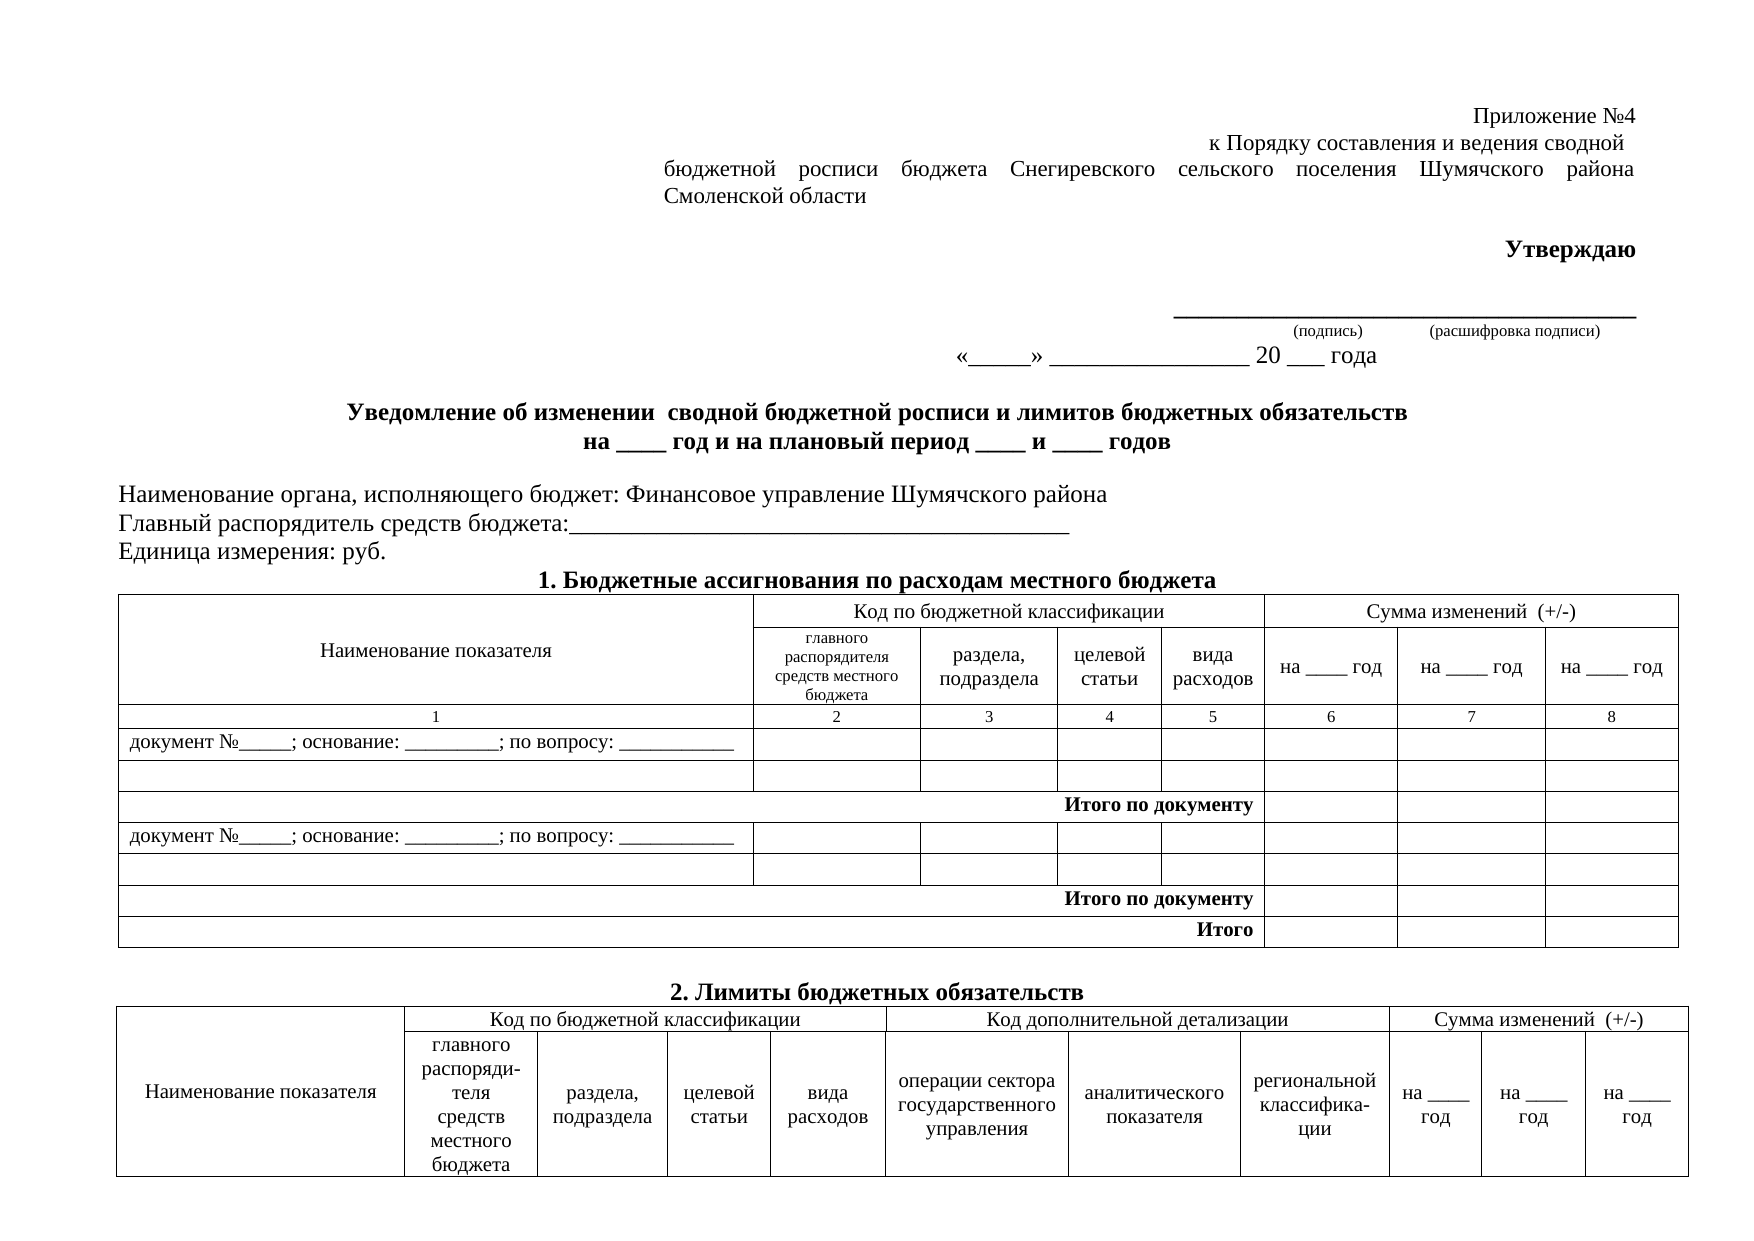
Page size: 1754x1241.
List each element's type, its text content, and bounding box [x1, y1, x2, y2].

table_cell [1265, 917, 1397, 947]
table_cell документ №_____; основание: _________; по вопросу: ___________ [119, 729, 753, 759]
table_cell [1162, 729, 1264, 759]
table_cell [1265, 792, 1397, 822]
table_cell [119, 854, 753, 884]
table_header Код по бюджетной классификации [405, 1007, 886, 1031]
table_cell [921, 761, 1057, 791]
text на ____ год и на плановый период ____ и ____ годов [118, 426, 1636, 455]
text 2. Лимиты бюджетных обязательств [118, 977, 1636, 1006]
table_cell [921, 854, 1057, 884]
table_cell [1058, 854, 1161, 884]
table_cell [119, 761, 753, 791]
table_cell [1398, 917, 1545, 947]
table_header Код дополнительной детализации [887, 1007, 1389, 1031]
table_cell [1058, 729, 1161, 759]
text Приложение №4 [663, 103, 1636, 129]
table_cell [1546, 917, 1678, 947]
table_cell раздела, подраздела [538, 1032, 667, 1176]
table_header Сумма изменений (+/-) [1390, 1007, 1688, 1031]
table_cell на ____ год [1546, 628, 1678, 704]
table_header Код по бюджетной классификации [754, 595, 1264, 627]
table_cell Итого [119, 917, 1264, 947]
table_cell [1398, 761, 1545, 791]
table_header Наименование показателя [117, 1007, 404, 1176]
table_cell на ____ год [1586, 1032, 1688, 1176]
table_header Наименование показателя [119, 595, 753, 704]
table_cell [1546, 823, 1678, 853]
text 1. Бюджетные ассигнования по расходам местного бюджета [118, 565, 1636, 594]
table_cell вида расходов [771, 1032, 885, 1176]
text к Порядку составления и ведения сводной бюджетной росписи бюджета Снегиревского сельского поселения Шумячского района Смоленской области [663, 129, 1636, 208]
table_cell 6 [1265, 705, 1397, 728]
table_cell на ____ год [1390, 1032, 1481, 1176]
table_cell [1162, 823, 1264, 853]
table_cell Итого по документу [119, 886, 1264, 916]
table_cell [1398, 854, 1545, 884]
table_cell [1398, 823, 1545, 853]
text Единица измерения: руб. [118, 536, 1636, 565]
table_header Сумма изменений (+/-) [1265, 595, 1678, 627]
table_cell 2 [754, 705, 920, 728]
table_cell 5 [1162, 705, 1264, 728]
table_cell вида расходов [1162, 628, 1264, 704]
table_cell [1398, 729, 1545, 759]
table_cell 8 [1546, 705, 1678, 728]
table_cell 1 [119, 705, 753, 728]
table_cell [921, 823, 1057, 853]
table_cell Итого по документу [119, 792, 1264, 822]
table_cell [921, 729, 1057, 759]
table_cell [1546, 729, 1678, 759]
table_cell [1162, 761, 1264, 791]
text _____________________________________ [118, 292, 1636, 321]
table_cell 3 [921, 705, 1057, 728]
table_cell [754, 823, 920, 853]
table_cell [1265, 761, 1397, 791]
text Утверждаю [118, 234, 1636, 263]
table_cell [1265, 823, 1397, 853]
table_cell на ____ год [1265, 628, 1397, 704]
table_cell раздела, подраздела [921, 628, 1057, 704]
table_cell документ №_____; основание: _________; по вопросу: ___________ [119, 823, 753, 853]
table_cell [1058, 761, 1161, 791]
text Главный распорядитель средств бюджета:________________________________________ [118, 508, 1636, 536]
text «_____» ________________ 20 ___ года [118, 340, 1636, 368]
table_cell на ____ год [1482, 1032, 1585, 1176]
table_cell [1162, 854, 1264, 884]
table_cell [754, 761, 920, 791]
table_cell целевой статьи [1058, 628, 1161, 704]
table_cell [1546, 761, 1678, 791]
text (подпись) (расшифровка подписи) [118, 321, 1636, 340]
table_cell [1265, 886, 1397, 916]
text Наименование органа, исполняющего бюджет: Финансовое управление Шумячского района [118, 479, 1636, 508]
table_cell 7 [1398, 705, 1545, 728]
table_cell [754, 729, 920, 759]
table_cell главного распорядителя средств местного бюджета [754, 628, 920, 704]
table_cell [1398, 886, 1545, 916]
table_cell региональной классифика-ции [1241, 1032, 1389, 1176]
table_cell [1398, 792, 1545, 822]
table_cell [1265, 854, 1397, 884]
table_cell целевой статьи [668, 1032, 770, 1176]
table_cell [1265, 729, 1397, 759]
table_cell главного распоряди-теля средств местного бюджета [405, 1032, 537, 1176]
table_cell [1546, 792, 1678, 822]
table_cell [1546, 886, 1678, 916]
text Уведомление об изменении сводной бюджетной росписи и лимитов бюджетных обязательств [118, 397, 1636, 426]
table_cell [1058, 823, 1161, 853]
table_cell [754, 854, 920, 884]
table_cell на ____ год [1398, 628, 1545, 704]
table_cell 4 [1058, 705, 1161, 728]
table_cell операции сектора государственного управления [886, 1032, 1068, 1176]
table_cell [1546, 854, 1678, 884]
table_cell аналитического показателя [1069, 1032, 1240, 1176]
